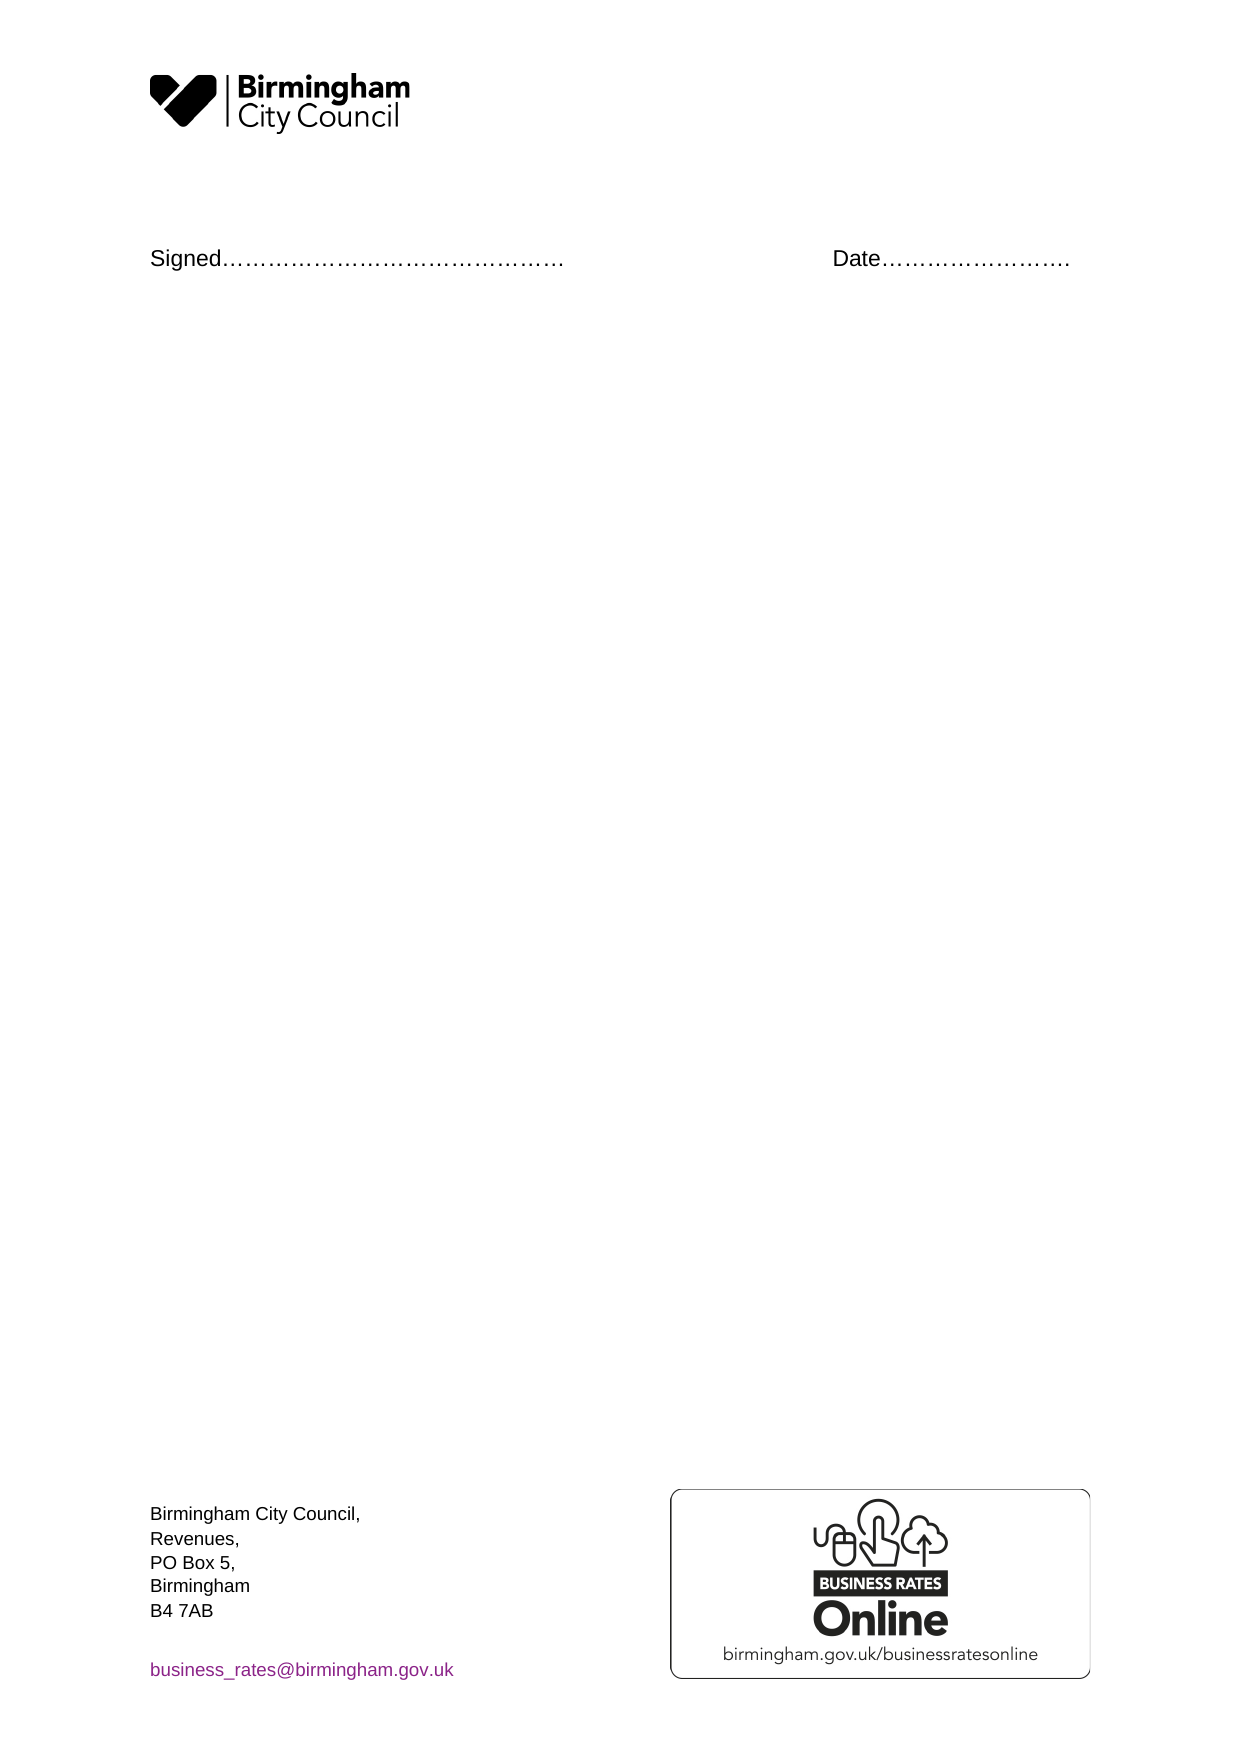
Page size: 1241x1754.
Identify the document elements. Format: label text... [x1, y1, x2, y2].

picture [670, 1489, 1091, 1679]
text Signed……………………………………… Date……………………. [150, 245, 1090, 272]
picture [150, 73, 410, 134]
